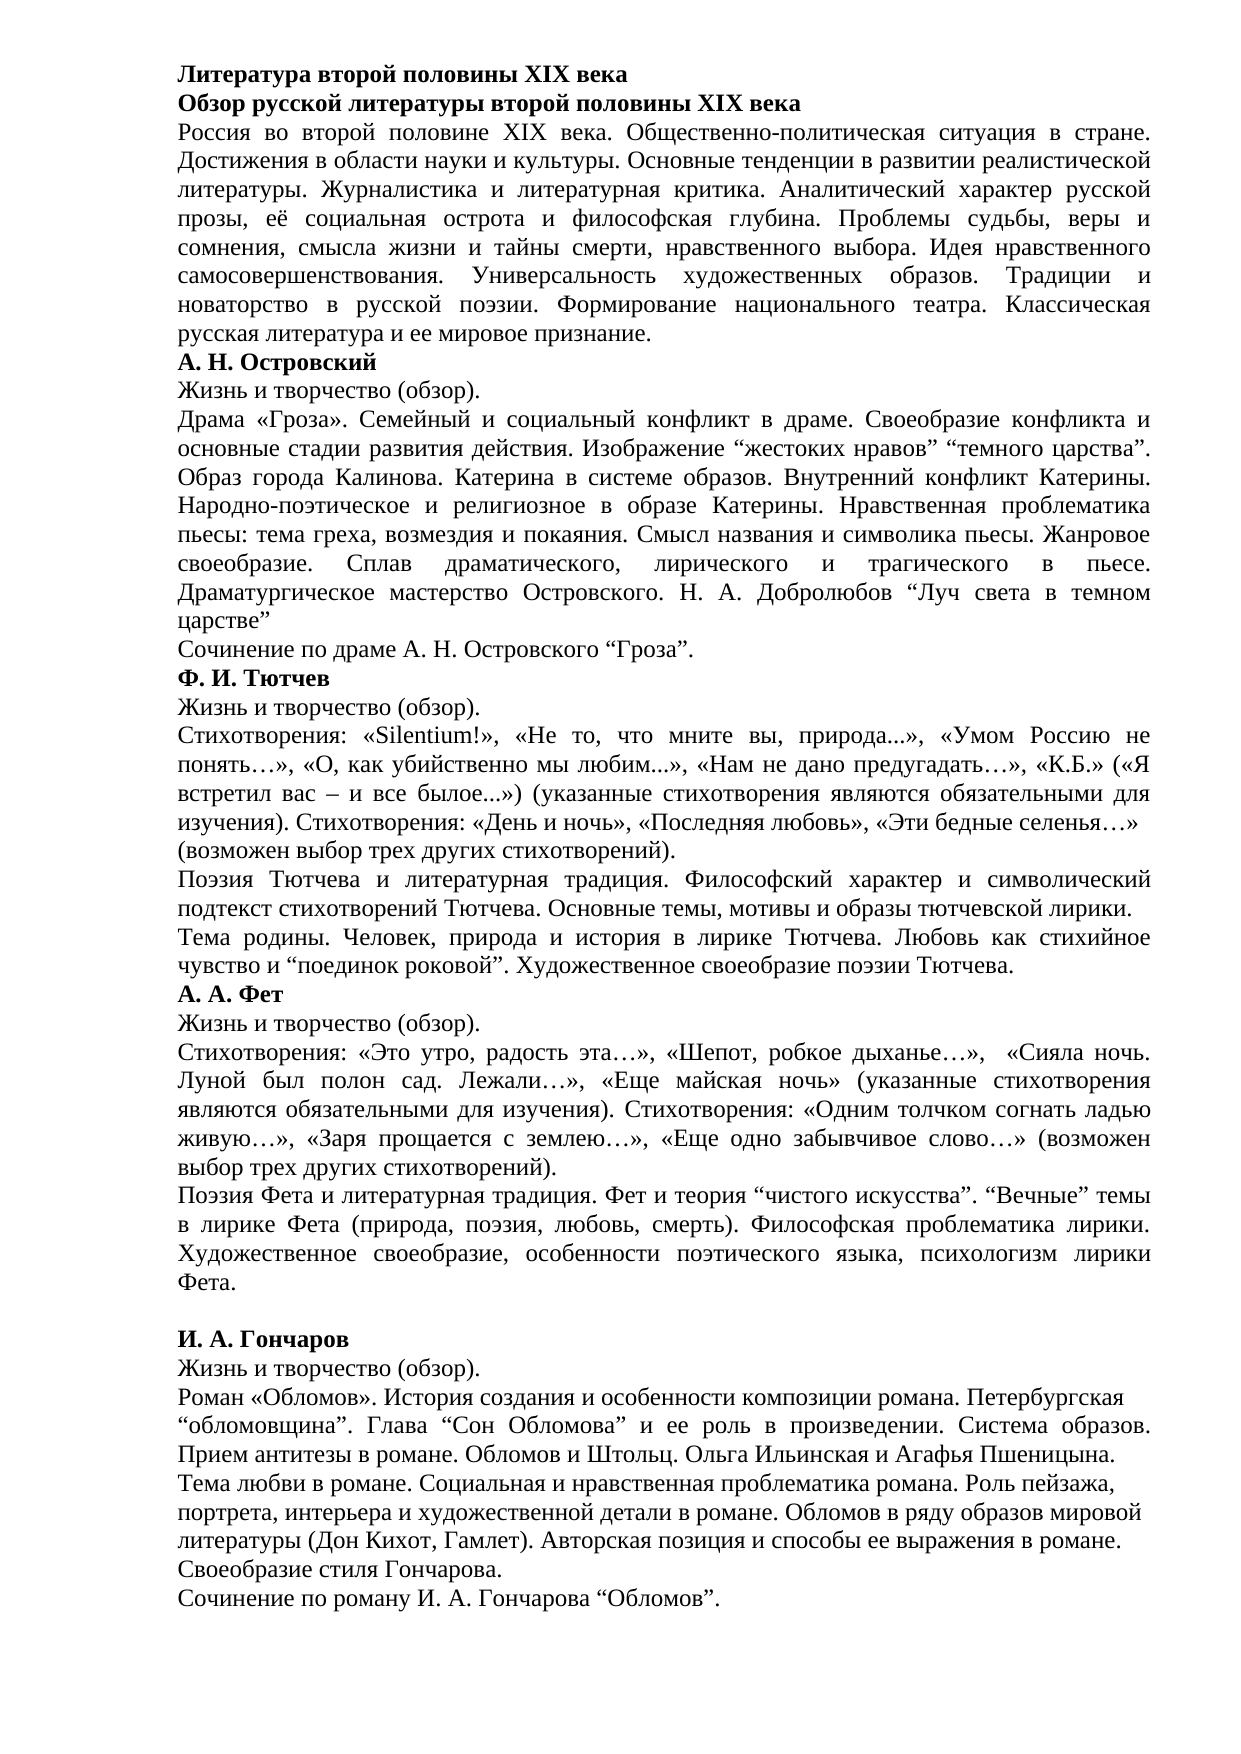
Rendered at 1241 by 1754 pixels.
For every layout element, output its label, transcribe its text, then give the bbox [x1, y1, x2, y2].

text Сочинение по драме А. Н. Островского “Гроза”. [177, 634, 1152, 663]
text Поэзия Тютчева и литературная традиция. Философский характер и символический подтекст стихотворений Тютчева. Основные темы, мотивы и образы тютчевской лирики. [177, 864, 1152, 922]
text Поэзия Фета и литературная традиция. Фет и теория “чистого искусства”. “Вечные” темы в лирике Фета (природа, поэзия, любовь, смерть). Философская проблематика лирики. Художественное своеобразие, особенности поэтического языка, психологизм лирики Фета. [177, 1180, 1152, 1295]
text Своеобразие стиля Гончарова. [177, 1554, 1152, 1583]
text Жизнь и творчество (обзор). [177, 1008, 1152, 1037]
text Россия во второй половине XIX века. Общественно-политическая ситуация в стране. Достижения в области науки и культуры. Основные тенденции в развитии реалистической литературы. Журналистика и литературная критика. Аналитический характер русской прозы, её социальная острота и философская глубина. Проблемы судьбы, веры и сомнения, смысла жизни и тайны смерти, нравственного выбора. Идея нравственного самосовершенствования. Универсальность художественных образов. Традиции и новаторство в русской поэзии. Формирование национального театра. Классическая русская литература и ее мировое признание. [177, 117, 1152, 347]
text Тема родины. Человек, природа и история в лирике Тютчева. Любовь как стихийное чувство и “поединок роковой”. Художественное своеобразие поэзии Тютчева. [177, 922, 1152, 979]
text “обломовщина”. Глава “Сон Обломова” и ее роль в произведении. Система образов. Прием антитезы в романе. Обломов и Штольц. Ольга Ильинская и Агафья Пшеницына. [177, 1410, 1152, 1468]
text Стихотворения: «Silentium!», «Не то, что мните вы, природа...», «Умом Россию не понять…», «О, как убийственно мы любим...», «Нам не дано предугадать…», «К.Б.» («Я встретил вас – и все былое...») (указанные стихотворения являются обязательными для изучения). Стихотворения: «День и ночь», «Последняя любовь», «Эти бедные селенья…» [177, 720, 1152, 835]
text литературы (Дон Кихот, Гамлет). Авторская позиция и способы ее выражения в романе. [177, 1525, 1152, 1554]
text Драма «Гроза». Семейный и социальный конфликт в драме. Своеобразие конфликта и основные стадии развития действия. Изображение “жестоких нравов” “темного царства”. Образ города Калинова. Катерина в системе образов. Внутренний конфликт Катерины. Народно-поэтическое и религиозное в образе Катерины. Нравственная проблематика пьесы: тема греха, возмездия и покаяния. Смысл названия и символика пьесы. Жанровое своеобразие. Сплав драматического, лирического и трагического в пьесе. Драматургическое мастерство Островского. Н. А. Добролюбов “Луч света в темном царстве” [177, 404, 1152, 634]
text Ф. И. Тютчев [177, 663, 1152, 692]
text портрета, интерьера и художественной детали в романе. Обломов в ряду образов мировой [177, 1497, 1152, 1525]
text Роман «Обломов». История создания и особенности композиции романа. Петербургская [177, 1382, 1152, 1410]
text Обзор русской литературы второй половины XIX века [177, 88, 1152, 117]
text Жизнь и творчество (обзор). [177, 1353, 1152, 1382]
text Жизнь и творчество (обзор). [177, 692, 1152, 720]
text Тема любви в романе. Социальная и нравственная проблематика романа. Роль пейзажа, [177, 1468, 1152, 1497]
text А. Н. Островский [177, 347, 1152, 375]
text Литература второй половины XIX века [177, 59, 1152, 88]
text А. А. Фет [177, 979, 1152, 1008]
text (возможен выбор трех других стихотворений). [177, 835, 1152, 864]
text Жизнь и творчество (обзор). [177, 375, 1152, 404]
text Стихотворения: «Это утро, радость эта…», «Шепот, робкое дыханье…», «Сияла ночь. Луной был полон сад. Лежали…», «Еще майская ночь» (указанные стихотворения являются обязательными для изучения). Стихотворения: «Одним толчком согнать ладью живую…», «Заря прощается с землею…», «Еще одно забывчивое слово…» (возможен выбор трех других стихотворений). [177, 1037, 1152, 1180]
text Сочинение по роману И. А. Гончарова “Обломов”. [177, 1583, 1152, 1612]
text И. А. Гончаров [177, 1324, 1152, 1353]
